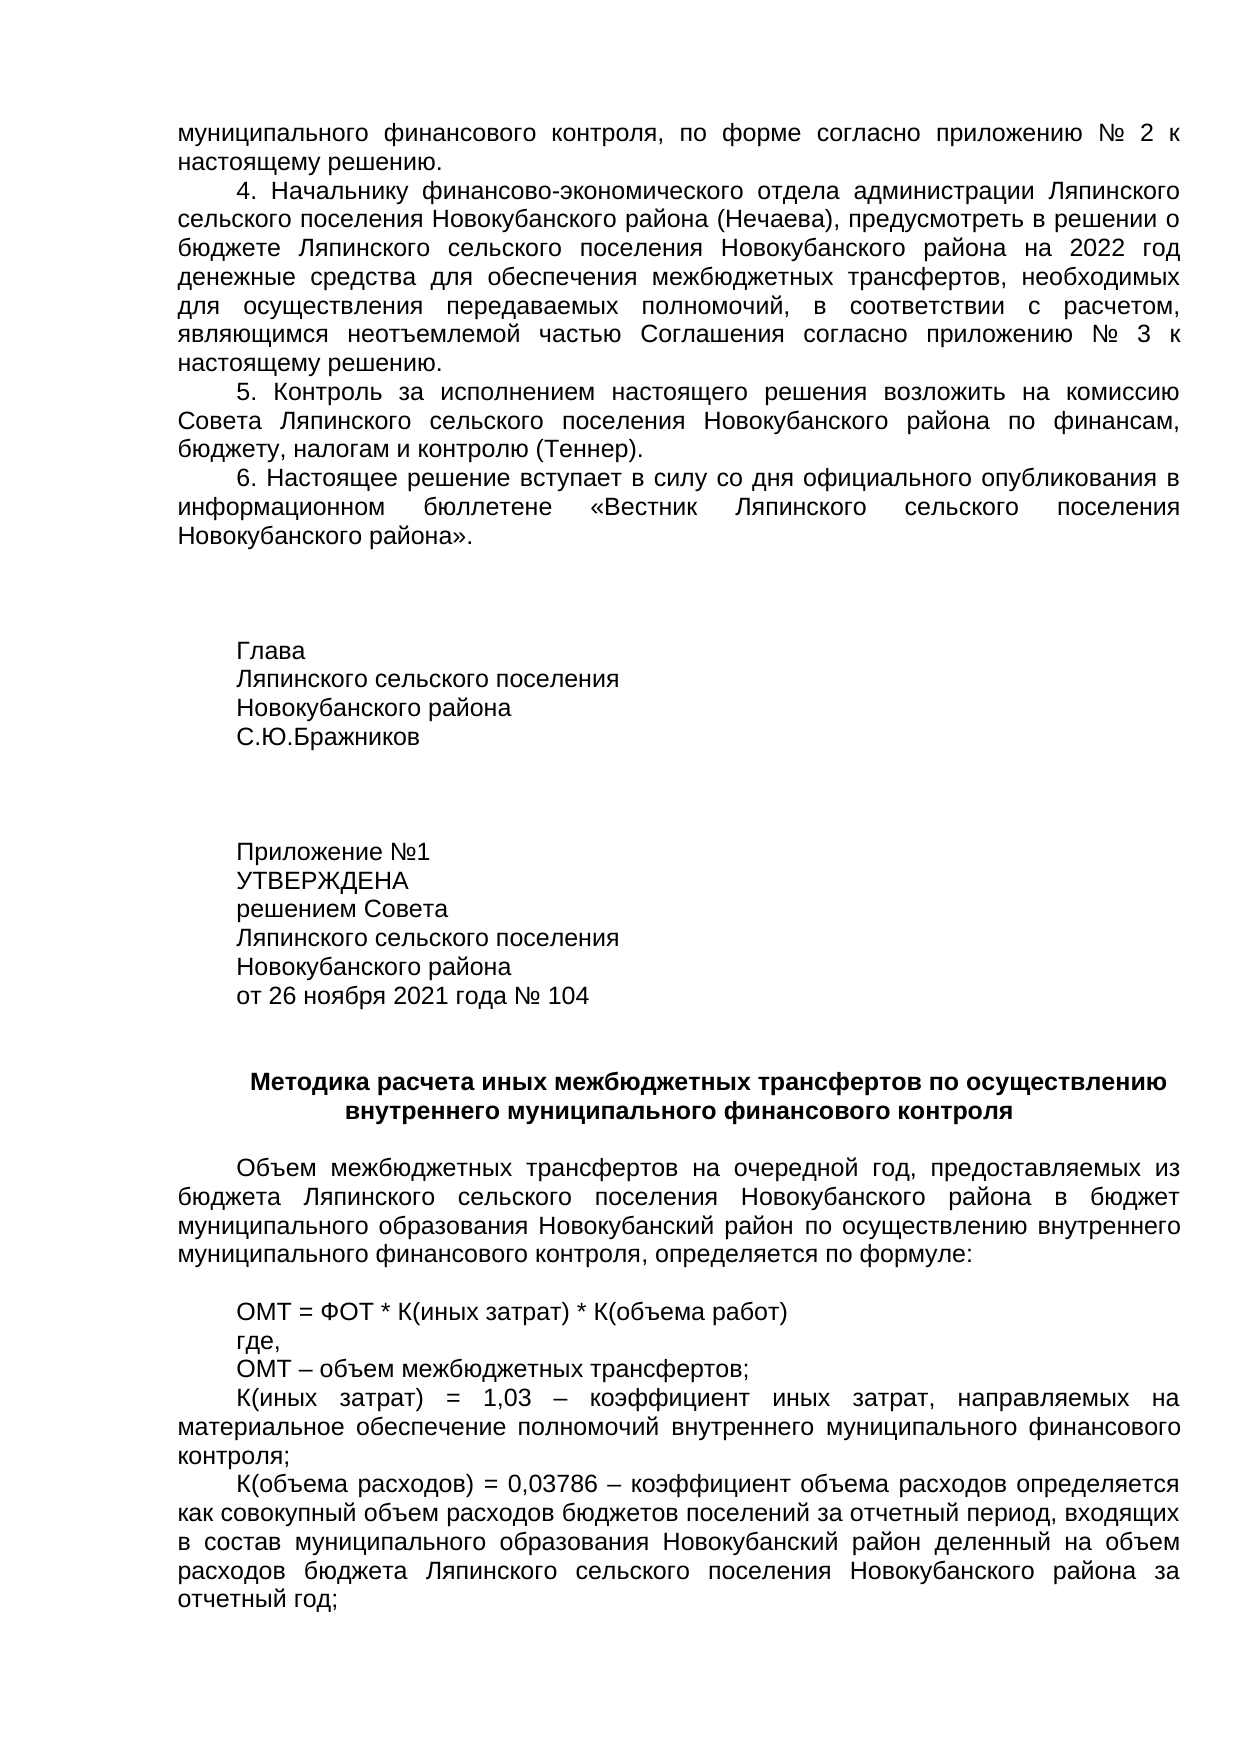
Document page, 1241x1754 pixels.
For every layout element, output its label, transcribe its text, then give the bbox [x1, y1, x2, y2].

text С.Ю.Бражников [177, 722, 1181, 751]
text ОМТ = ФОТ * К(иных затрат) * К(объема работ) [177, 1297, 1181, 1326]
text Глава [177, 636, 1181, 664]
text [177, 118, 1181, 176]
text Ляпинского сельского поселения [177, 664, 1181, 693]
text от 26 ноября 2021 года № 104 [177, 981, 1181, 1009]
text К(объема расходов) = 0,03786 – коэффициент объема расходов определяется как совокупный объем расходов бюджетов поселений за отчетный период, входящих в состав муниципального образования Новокубанский район деленный на объем расходов бюджета Ляпинского сельского поселения Новокубанского района за отчетный год; [177, 1469, 1181, 1613]
text Ляпинского сельского поселения [177, 923, 1181, 952]
text УТВЕРЖДЕНА [177, 866, 1181, 894]
text 5. Контроль за исполнением настоящего решения возложить на комиссию Совета Ляпинского сельского поселения Новокубанского района по финансам, бюджету, налогам и контролю (Теннер). [177, 377, 1181, 463]
text Объем межбюджетных трансфертов на очередной год, предоставляемых из бюджета Ляпинского сельского поселения Новокубанского района в бюджет муниципального образования Новокубанский район по осуществлению внутреннего муниципального финансового контроля, определяется по формуле: [177, 1153, 1181, 1268]
text К(иных затрат) = 1,03 – коэффициент иных затрат, направляемых на материальное обеспечение полномочий внутреннего муниципального финансового контроля; [177, 1383, 1181, 1469]
text где, [177, 1326, 1181, 1354]
text Методика расчета иных межбюджетных трансфертов по осуществлению внутреннего муниципального финансового контроля [177, 1067, 1181, 1124]
text ОМТ – объем межбюджетных трансфертов; [177, 1354, 1181, 1383]
text решением Совета [177, 894, 1181, 923]
text 6. Настоящее решение вступает в силу со дня официального опубликования в информационном бюллетене «Вестник Ляпинского сельского поселения Новокубанского района». [177, 463, 1181, 549]
text Новокубанского района [177, 952, 1181, 981]
text 4. Начальнику финансово-экономического отдела администрации Ляпинского сельского поселения Новокубанского района (Нечаева), предусмотреть в решении о бюджете Ляпинского сельского поселения Новокубанского района на 2022 год денежные средства для обеспечения межбюджетных трансфертов, необходимых для осуществления передаваемых полномочий, в соответствии с расчетом, являющимся неотъемлемой частью Соглашения согласно приложению № 3 к настоящему решению. [177, 176, 1181, 377]
text Приложение №1 [177, 837, 1181, 866]
text Новокубанского района [177, 693, 1181, 722]
